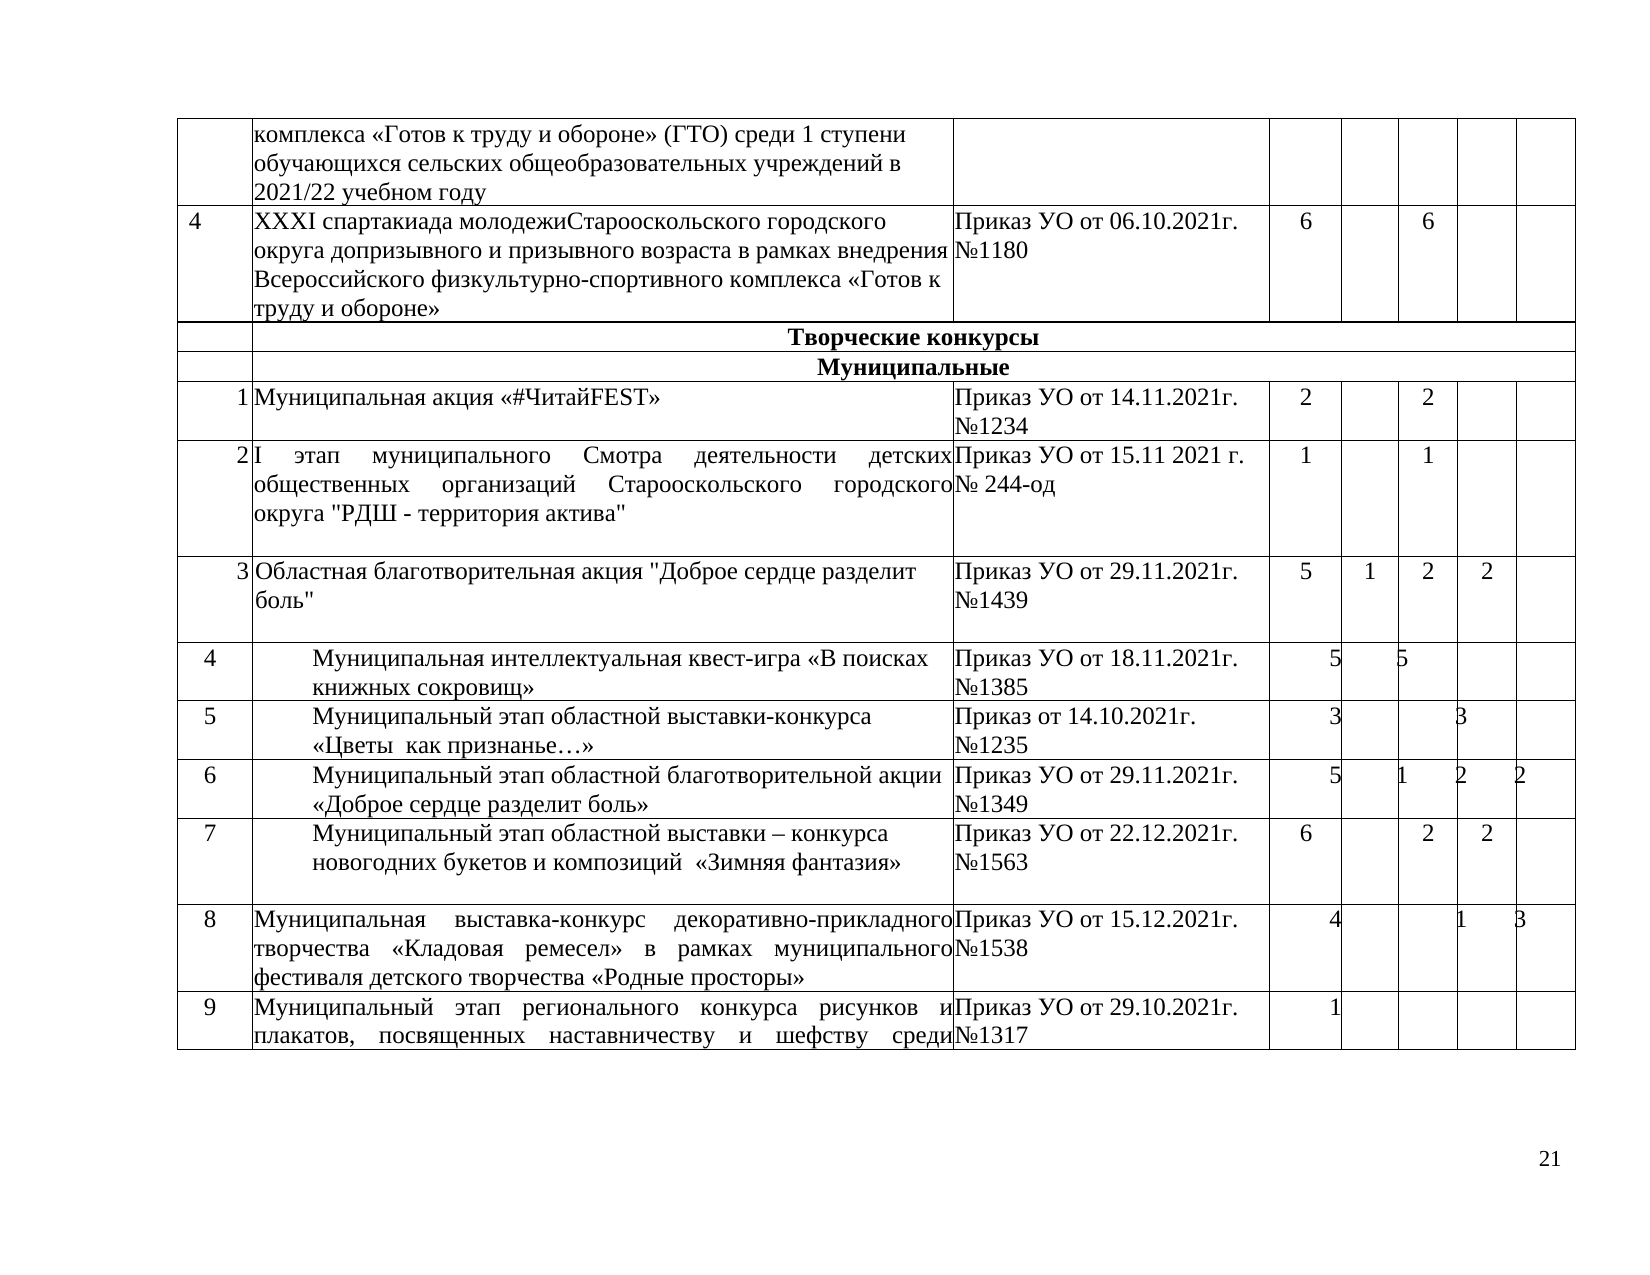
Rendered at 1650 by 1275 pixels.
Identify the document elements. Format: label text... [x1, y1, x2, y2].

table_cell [954, 119, 1269, 205]
table_cell 6 [178, 760, 252, 817]
table_cell [1342, 382, 1398, 439]
table_cell 1 [1342, 760, 1398, 817]
table_cell 5 [1342, 643, 1398, 700]
table_cell 1 [178, 382, 252, 439]
table_cell [1517, 441, 1575, 556]
table_cell 4 [178, 643, 252, 700]
table_cell 4 [1270, 119, 1341, 205]
table_cell Муниципальный этап областной выставки-конкурса «Цветы как признанье…» [253, 701, 953, 759]
table_cell [1458, 119, 1516, 205]
table_cell 2 [1458, 819, 1516, 903]
table_cell 1 [1270, 441, 1341, 556]
table_cell [1517, 905, 1575, 991]
table_cell [1342, 206, 1398, 321]
table_cell 4 [178, 206, 252, 321]
table_cell Приказ УО от 14.11.2021г. №1234 [954, 382, 1269, 439]
table_cell 6 [1399, 206, 1457, 321]
table_cell 5 [178, 701, 252, 759]
table_cell 1 [1399, 905, 1457, 991]
table_cell 2 [1399, 119, 1457, 205]
table_cell 4 [1270, 905, 1341, 991]
table_cell XXXI спартакиада молодежиСтарооскольского городского округа допризывного и призывного возраста в рамках внедрения Всероссийского физкультурно-спортивного комплекса «Готов к труду и обороне» [253, 206, 953, 321]
table_cell [1517, 819, 1575, 903]
table_cell [1458, 206, 1516, 321]
table_cell 1 [1270, 992, 1341, 1049]
table_cell [1458, 643, 1516, 700]
table_cell 1 [1399, 441, 1457, 556]
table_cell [954, 992, 1269, 1049]
table_cell 5 [1270, 760, 1341, 817]
table_cell [1517, 992, 1575, 1049]
table_cell Приказ УО от 29.11.2021г. №1439 [954, 557, 1269, 642]
table_cell [178, 352, 252, 381]
table_cell Областная благотворительная акция "Доброе сердце разделит боль" [253, 557, 953, 642]
table_cell [1342, 992, 1398, 1049]
table_cell 8 [178, 905, 252, 991]
table_cell 3 [1399, 701, 1457, 759]
table_cell [1458, 701, 1516, 759]
table_cell Муниципальный этап областной выставки – конкурса новогодних букетов и композиций «Зимняя фантазия» [253, 819, 953, 903]
table_cell [1342, 701, 1398, 759]
table_cell [1517, 382, 1575, 439]
table_cell Муниципальная интеллектуальная квест-игра «В поисках книжных сокровищ» [253, 643, 953, 700]
table_cell 2 [1458, 557, 1516, 642]
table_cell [253, 992, 953, 1049]
table_cell Муниципальная акция «#ЧитайFEST» [253, 382, 953, 439]
table_cell 6 [1270, 819, 1341, 903]
table_cell 3 [1458, 905, 1516, 991]
table_cell 5 [1270, 557, 1341, 642]
table_cell 3 [178, 557, 252, 642]
table_cell Приказ УО от 29.11.2021г. №1349 [954, 760, 1269, 817]
table_cell 2 [1399, 557, 1457, 642]
table_cell I этап муниципального Смотра деятельности детских общественных организаций Старооскольского городского округа "РДШ - территория актива" [253, 441, 953, 556]
table_cell 6 [1270, 206, 1341, 321]
table_cell [1517, 206, 1575, 321]
table_cell 7 [178, 819, 252, 903]
table_cell 2 [178, 441, 252, 556]
table_cell [1458, 441, 1516, 556]
table_cell Приказ УО от 15.12.2021г. №1538 [954, 905, 1269, 991]
table_cell [1399, 643, 1457, 700]
table_cell [1517, 701, 1575, 759]
table_cell 2 [1399, 760, 1457, 817]
table_cell 3 [178, 119, 252, 205]
table_cell 3 [1270, 701, 1341, 759]
table_cell [1517, 643, 1575, 700]
table_cell [1342, 819, 1398, 903]
table_cell [1399, 992, 1457, 1049]
table_cell Приказ УО от 22.12.2021г. №1563 [954, 819, 1269, 903]
table_cell 2 [1399, 819, 1457, 903]
table_cell Творческие конкурсы [253, 323, 1575, 351]
table_cell 1 [1342, 119, 1398, 205]
table_cell Муниципальные [253, 352, 1575, 381]
table_cell [1458, 382, 1516, 439]
table_cell [1517, 119, 1575, 205]
table_cell 2 [1458, 760, 1516, 817]
table_cell 5 [1270, 643, 1341, 700]
table_cell Муниципальная выставка-конкурс декоративно-прикладного творчества «Кладовая ремесел» в рамках муниципального фестиваля детского творчества «Родные просторы» [253, 905, 953, 991]
table_cell Муниципальный этап областной благотворительной акции «Доброе сердце разделит боль» [253, 760, 953, 817]
table_cell Приказ УО от 15.11 2021 г. № 244-од [954, 441, 1269, 556]
table_cell [1517, 760, 1575, 817]
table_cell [253, 119, 953, 205]
table_cell 9 [178, 992, 252, 1049]
table_cell Приказ от 14.10.2021г. №1235 [954, 701, 1269, 759]
table_cell [1458, 992, 1516, 1049]
table_cell Приказ УО от 18.11.2021г. №1385 [954, 643, 1269, 700]
table_cell [178, 323, 252, 351]
table_cell [1517, 557, 1575, 642]
table_cell [1342, 905, 1398, 991]
table_cell 1 [1342, 557, 1398, 642]
table_cell Приказ УО от 06.10.2021г. №1180 [954, 206, 1269, 321]
table_cell [1342, 441, 1398, 556]
table_cell 2 [1399, 382, 1457, 439]
table_cell 2 [1270, 382, 1341, 439]
